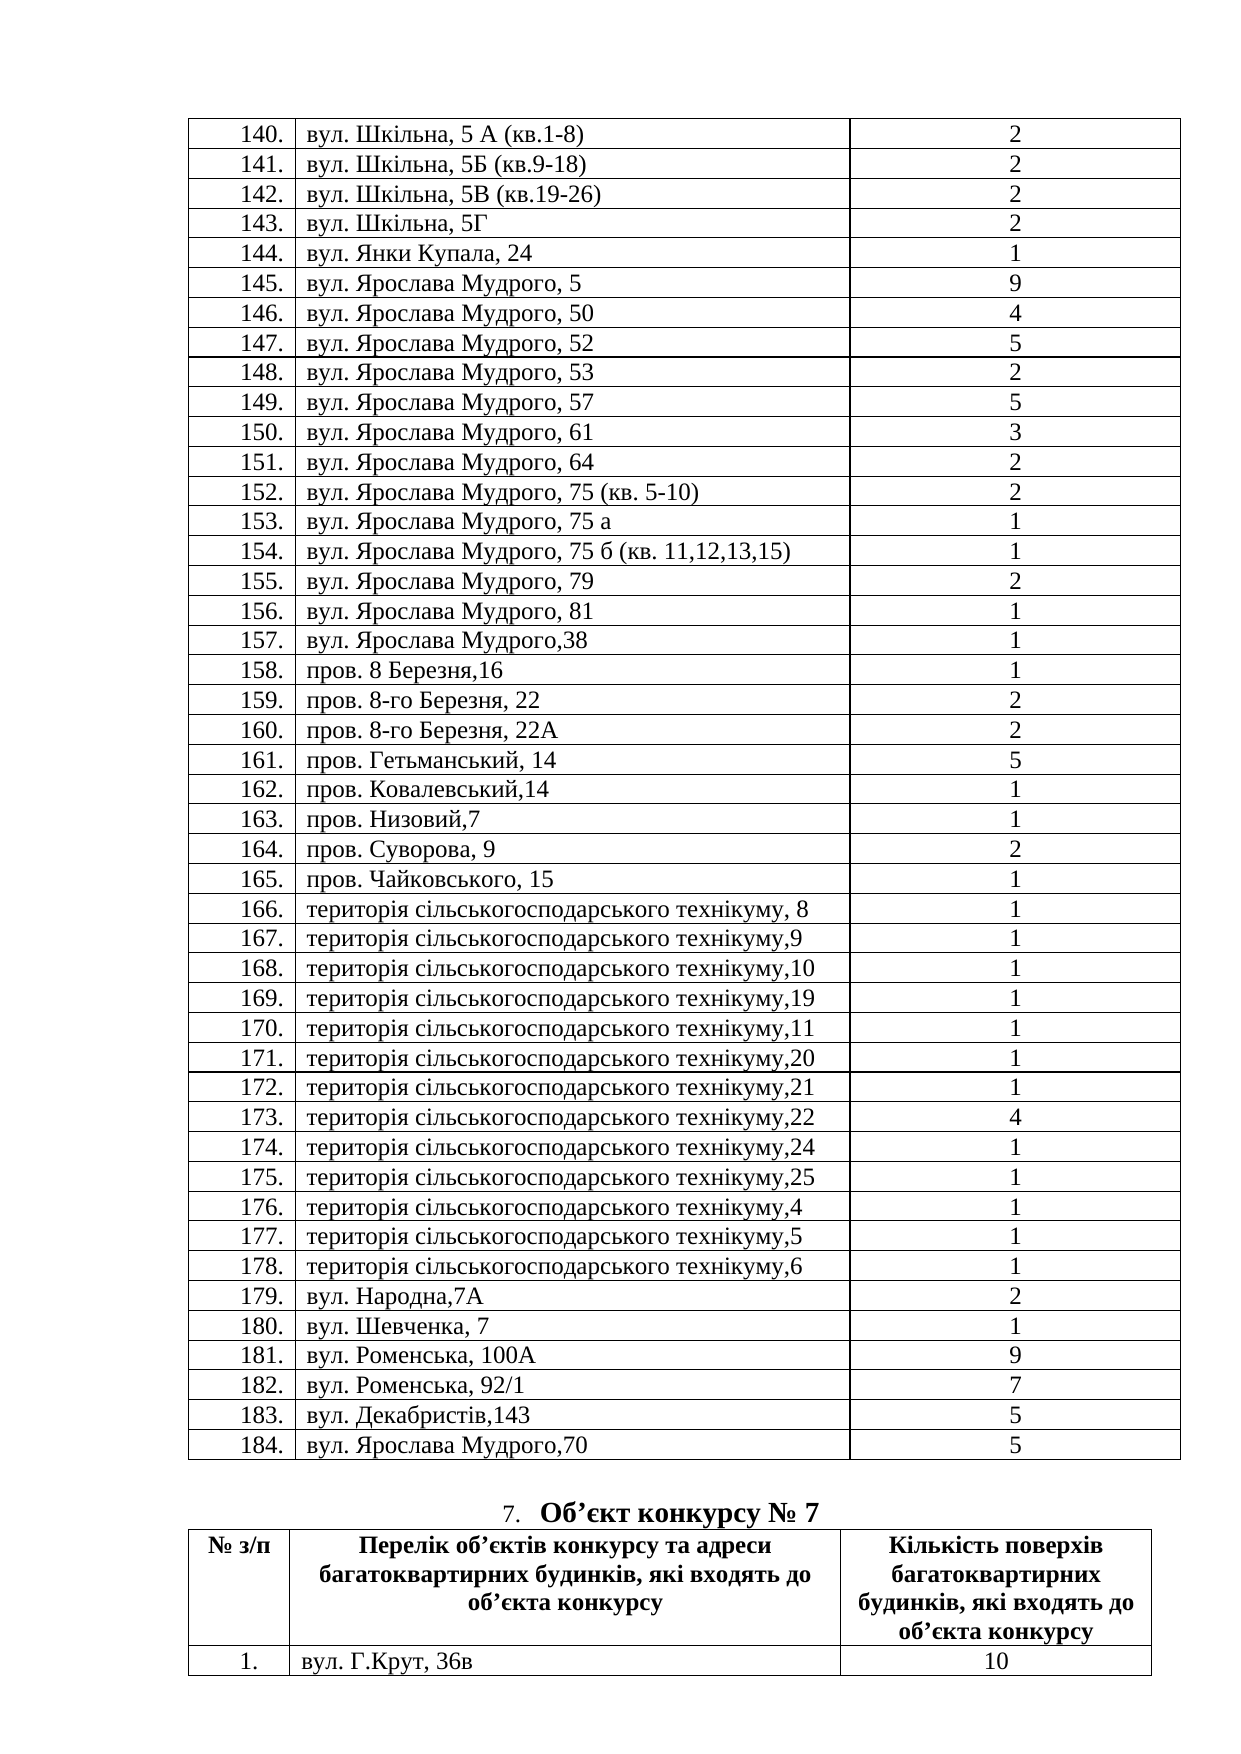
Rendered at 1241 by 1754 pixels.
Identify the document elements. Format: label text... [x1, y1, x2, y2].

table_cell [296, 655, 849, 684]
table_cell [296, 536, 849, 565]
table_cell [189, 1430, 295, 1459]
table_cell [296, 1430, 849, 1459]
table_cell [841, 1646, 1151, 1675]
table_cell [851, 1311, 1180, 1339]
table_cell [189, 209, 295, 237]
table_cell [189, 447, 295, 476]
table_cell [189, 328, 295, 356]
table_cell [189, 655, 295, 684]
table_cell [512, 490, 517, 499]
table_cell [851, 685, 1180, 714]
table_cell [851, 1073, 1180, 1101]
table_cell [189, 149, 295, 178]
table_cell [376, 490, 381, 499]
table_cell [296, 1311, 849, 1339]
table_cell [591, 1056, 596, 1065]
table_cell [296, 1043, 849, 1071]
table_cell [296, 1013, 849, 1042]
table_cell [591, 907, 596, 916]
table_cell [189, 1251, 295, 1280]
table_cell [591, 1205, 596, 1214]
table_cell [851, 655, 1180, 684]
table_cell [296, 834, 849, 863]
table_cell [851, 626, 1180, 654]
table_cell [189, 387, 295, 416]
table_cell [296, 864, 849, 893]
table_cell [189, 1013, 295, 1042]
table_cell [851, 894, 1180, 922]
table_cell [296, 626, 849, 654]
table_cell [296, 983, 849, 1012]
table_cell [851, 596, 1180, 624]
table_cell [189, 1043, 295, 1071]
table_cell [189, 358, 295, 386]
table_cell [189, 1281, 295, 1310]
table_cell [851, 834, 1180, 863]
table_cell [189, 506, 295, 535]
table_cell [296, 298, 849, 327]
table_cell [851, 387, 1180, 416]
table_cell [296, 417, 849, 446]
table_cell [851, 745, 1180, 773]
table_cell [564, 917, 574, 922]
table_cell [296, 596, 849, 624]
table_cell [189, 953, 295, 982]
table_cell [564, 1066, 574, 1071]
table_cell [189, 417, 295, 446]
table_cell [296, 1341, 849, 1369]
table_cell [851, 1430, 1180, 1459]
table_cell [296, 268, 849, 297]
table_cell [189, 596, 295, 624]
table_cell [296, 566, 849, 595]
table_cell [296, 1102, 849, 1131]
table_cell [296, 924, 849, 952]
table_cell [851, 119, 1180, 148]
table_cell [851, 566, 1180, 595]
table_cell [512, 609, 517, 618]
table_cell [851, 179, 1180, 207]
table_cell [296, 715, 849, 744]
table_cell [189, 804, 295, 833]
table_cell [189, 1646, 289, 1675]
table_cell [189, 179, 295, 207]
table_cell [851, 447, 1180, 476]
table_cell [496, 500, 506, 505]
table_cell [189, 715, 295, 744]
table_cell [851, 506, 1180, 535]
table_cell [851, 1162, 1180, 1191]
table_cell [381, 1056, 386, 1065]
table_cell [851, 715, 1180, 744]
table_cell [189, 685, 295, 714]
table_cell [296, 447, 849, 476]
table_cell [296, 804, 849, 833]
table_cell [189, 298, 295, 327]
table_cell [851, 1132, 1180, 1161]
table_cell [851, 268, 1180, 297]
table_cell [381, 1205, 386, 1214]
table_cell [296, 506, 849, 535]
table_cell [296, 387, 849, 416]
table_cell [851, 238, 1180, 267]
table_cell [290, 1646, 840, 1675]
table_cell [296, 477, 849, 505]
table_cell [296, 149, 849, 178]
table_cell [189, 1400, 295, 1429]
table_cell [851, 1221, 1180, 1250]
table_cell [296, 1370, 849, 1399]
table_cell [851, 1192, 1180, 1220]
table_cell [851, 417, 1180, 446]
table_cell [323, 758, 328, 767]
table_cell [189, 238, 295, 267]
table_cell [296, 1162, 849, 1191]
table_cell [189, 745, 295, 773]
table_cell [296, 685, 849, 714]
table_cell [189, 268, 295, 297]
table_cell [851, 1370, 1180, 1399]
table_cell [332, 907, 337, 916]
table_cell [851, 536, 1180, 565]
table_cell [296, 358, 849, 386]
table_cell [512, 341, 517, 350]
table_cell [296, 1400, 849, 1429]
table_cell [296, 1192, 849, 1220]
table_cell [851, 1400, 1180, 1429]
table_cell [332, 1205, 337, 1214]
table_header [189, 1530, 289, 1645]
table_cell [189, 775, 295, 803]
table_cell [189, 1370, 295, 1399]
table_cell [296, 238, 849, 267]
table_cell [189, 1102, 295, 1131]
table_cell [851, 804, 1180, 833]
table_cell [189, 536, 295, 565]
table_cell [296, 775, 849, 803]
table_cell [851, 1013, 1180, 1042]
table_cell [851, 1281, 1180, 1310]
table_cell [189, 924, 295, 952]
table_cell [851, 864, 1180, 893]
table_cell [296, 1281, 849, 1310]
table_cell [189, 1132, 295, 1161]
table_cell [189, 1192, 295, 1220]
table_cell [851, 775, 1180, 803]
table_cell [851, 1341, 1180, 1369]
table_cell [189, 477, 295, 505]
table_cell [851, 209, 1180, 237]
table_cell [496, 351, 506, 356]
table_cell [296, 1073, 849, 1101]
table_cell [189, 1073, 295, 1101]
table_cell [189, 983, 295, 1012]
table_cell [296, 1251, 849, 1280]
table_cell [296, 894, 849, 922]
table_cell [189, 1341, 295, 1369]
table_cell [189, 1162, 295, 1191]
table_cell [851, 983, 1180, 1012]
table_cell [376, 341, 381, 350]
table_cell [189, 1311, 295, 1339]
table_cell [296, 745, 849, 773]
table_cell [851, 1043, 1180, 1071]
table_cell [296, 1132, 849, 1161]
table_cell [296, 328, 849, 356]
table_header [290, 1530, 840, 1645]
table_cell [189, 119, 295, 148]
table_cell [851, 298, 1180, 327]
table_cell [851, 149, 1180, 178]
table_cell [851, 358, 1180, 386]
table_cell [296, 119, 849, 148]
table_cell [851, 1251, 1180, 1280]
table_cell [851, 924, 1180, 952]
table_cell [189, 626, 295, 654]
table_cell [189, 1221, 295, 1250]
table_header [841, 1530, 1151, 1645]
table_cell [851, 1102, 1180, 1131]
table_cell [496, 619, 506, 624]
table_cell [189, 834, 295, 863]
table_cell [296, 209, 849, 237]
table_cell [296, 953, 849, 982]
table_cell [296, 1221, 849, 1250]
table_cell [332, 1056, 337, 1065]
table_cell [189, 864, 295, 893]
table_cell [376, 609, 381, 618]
list Об’єкт конкурсу № 7 [502, 1495, 1181, 1529]
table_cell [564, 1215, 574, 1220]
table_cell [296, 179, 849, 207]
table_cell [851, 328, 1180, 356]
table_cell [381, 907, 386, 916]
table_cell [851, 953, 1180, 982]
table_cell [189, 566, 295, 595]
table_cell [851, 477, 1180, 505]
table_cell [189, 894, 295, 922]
